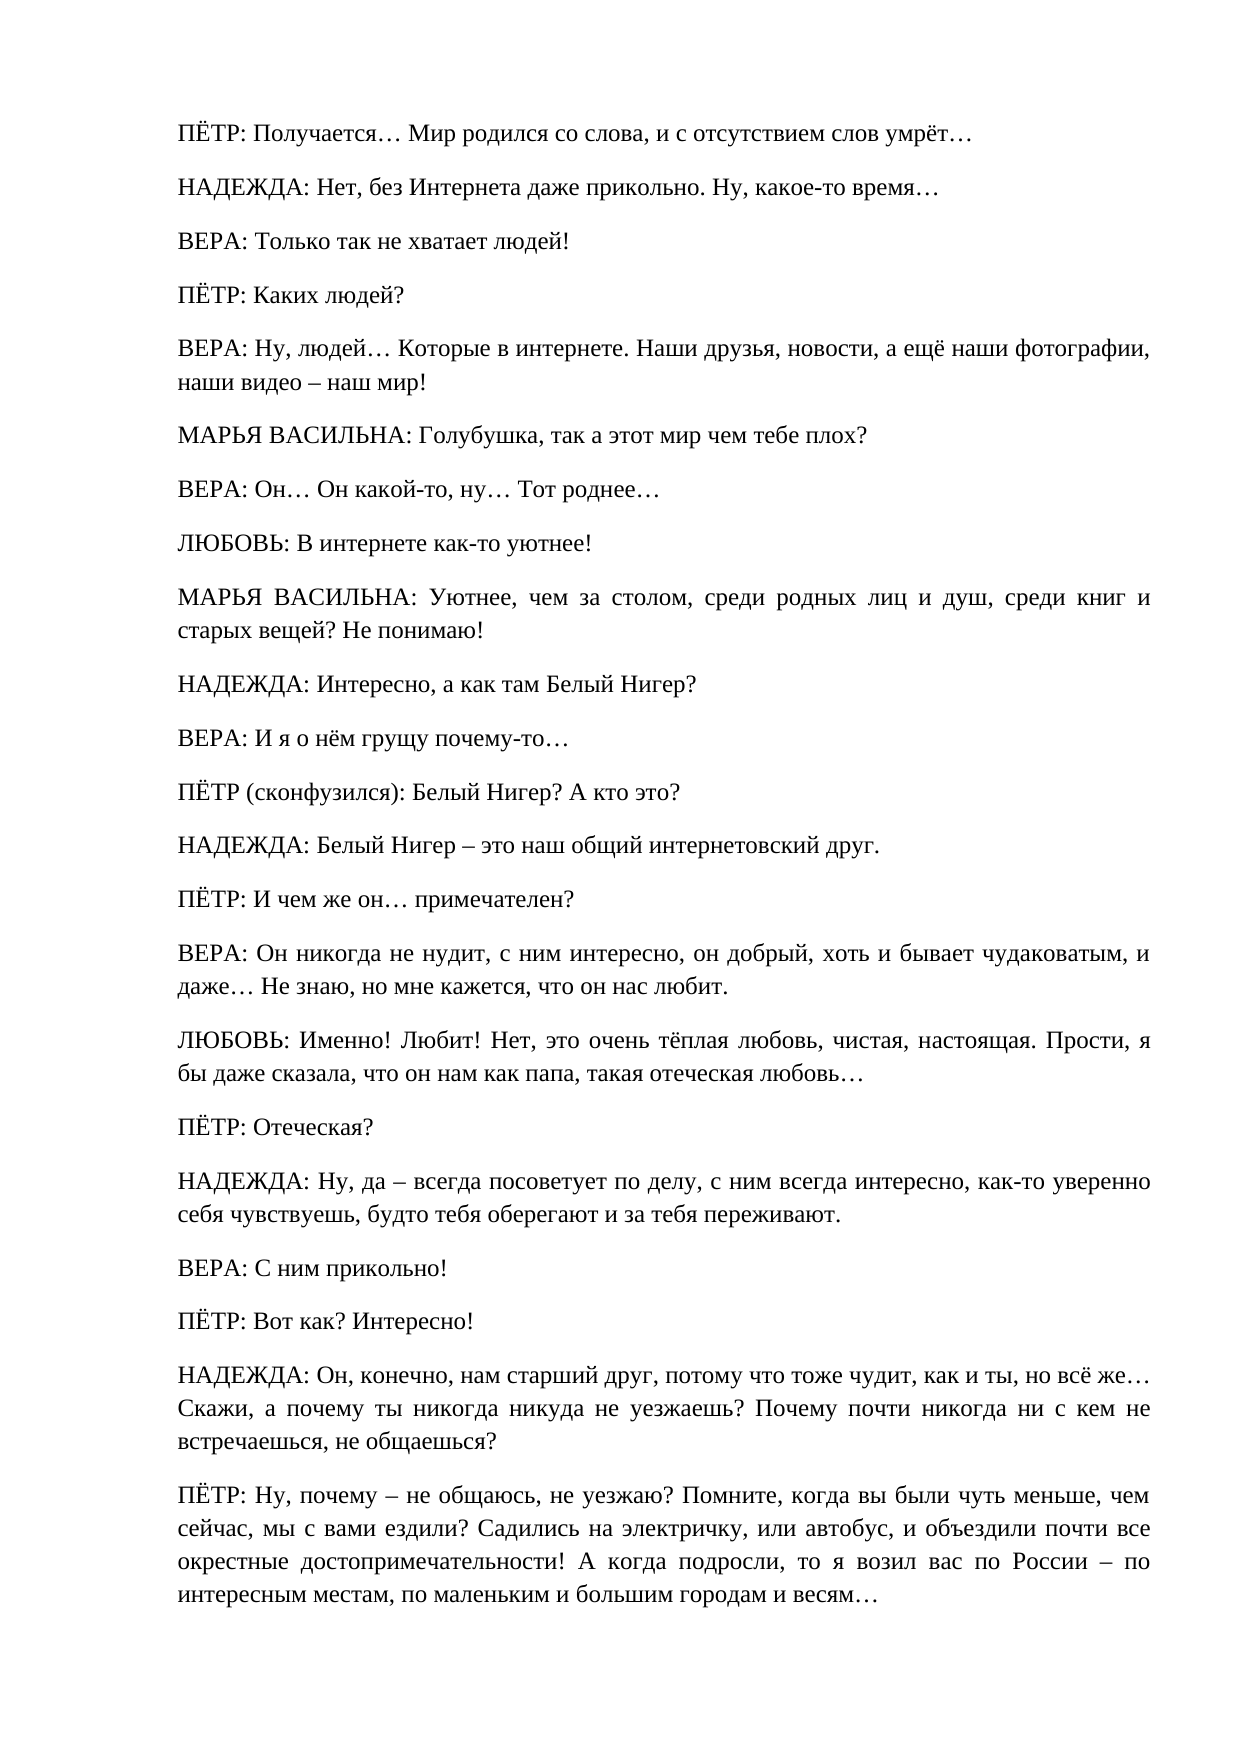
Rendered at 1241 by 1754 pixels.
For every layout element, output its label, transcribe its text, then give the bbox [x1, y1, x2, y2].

text ВЕРА: Он… Он какой-то, ну… Тот роднее… [177, 474, 1152, 503]
text НАДЕЖДА: Белый Нигер – это наш общий интернетовский друг. [177, 830, 1152, 859]
text ПЁТР (сконфузился): Белый Нигер? А кто это? [177, 777, 1152, 805]
text ПЁТР: Каких людей? [177, 280, 1152, 308]
text ПЁТР: Вот как? Интересно! [177, 1306, 1152, 1335]
text ЛЮБОВЬ: В интернете как-то уютнее! [177, 528, 1152, 557]
text ВЕРА: И я о нём грущу почему-то… [177, 723, 1152, 751]
text НАДЕЖДА: Интересно, а как там Белый Нигер? [177, 669, 1152, 698]
text МАРЬЯ ВАСИЛЬНА: Уютнее, чем за столом, среди родных лиц и душ, среди книг и старых вещей? Не понимаю! [177, 582, 1152, 644]
text ПЁТР: Получается… Мир родился со слова, и с отсутствием слов умрёт… [177, 118, 1152, 147]
text ВЕРА: Только так не хватает людей! [177, 226, 1152, 254]
text ЛЮБОВЬ: Именно! Любит! Нет, это очень тёплая любовь, чистая, настоящая. Прости, я бы даже сказала, что он нам как папа, такая отеческая любовь… [177, 1025, 1152, 1087]
text ВЕРА: С ним прикольно! [177, 1253, 1152, 1281]
text ПЁТР: И чем же он… примечателен? [177, 884, 1152, 913]
text ВЕРА: Ну, людей… Которые в интернете. Наши друзья, новости, а ещё наши фотографии, наши видео – наш мир! [177, 333, 1152, 395]
text ПЁТР: Ну, почему – не общаюсь, не уезжаю? Помните, когда вы были чуть меньше, чем сейчас, мы с вами ездили? Садились на электричку, или автобус, и объездили почти все окрестные достопримечательности! А когда подросли, то я возил вас по России – по интересным местам, по маленьким и большим городам и весям… [177, 1480, 1152, 1608]
text МАРЬЯ ВАСИЛЬНА: Голубушка, так а этот мир чем тебе плох? [177, 420, 1152, 449]
text НАДЕЖДА: Ну, да – всегда посоветует по делу, с ним всегда интересно, как-то уверенно себя чувствуешь, будто тебя оберегают и за тебя переживают. [177, 1166, 1152, 1227]
text НАДЕЖДА: Он, конечно, нам старший друг, потому что тоже чудит, как и ты, но всё же… Скажи, а почему ты никогда никуда не уезжаешь? Почему почти никогда ни с кем не встречаешься, не общаешься? [177, 1360, 1152, 1455]
text ВЕРА: Он никогда не нудит, с ним интересно, он добрый, хоть и бывает чудаковатым, и даже… Не знаю, но мне кажется, что он нас любит. [177, 938, 1152, 1000]
text ПЁТР: Отеческая? [177, 1112, 1152, 1141]
text НАДЕЖДА: Нет, без Интернета даже прикольно. Ну, какое-то время… [177, 172, 1152, 201]
